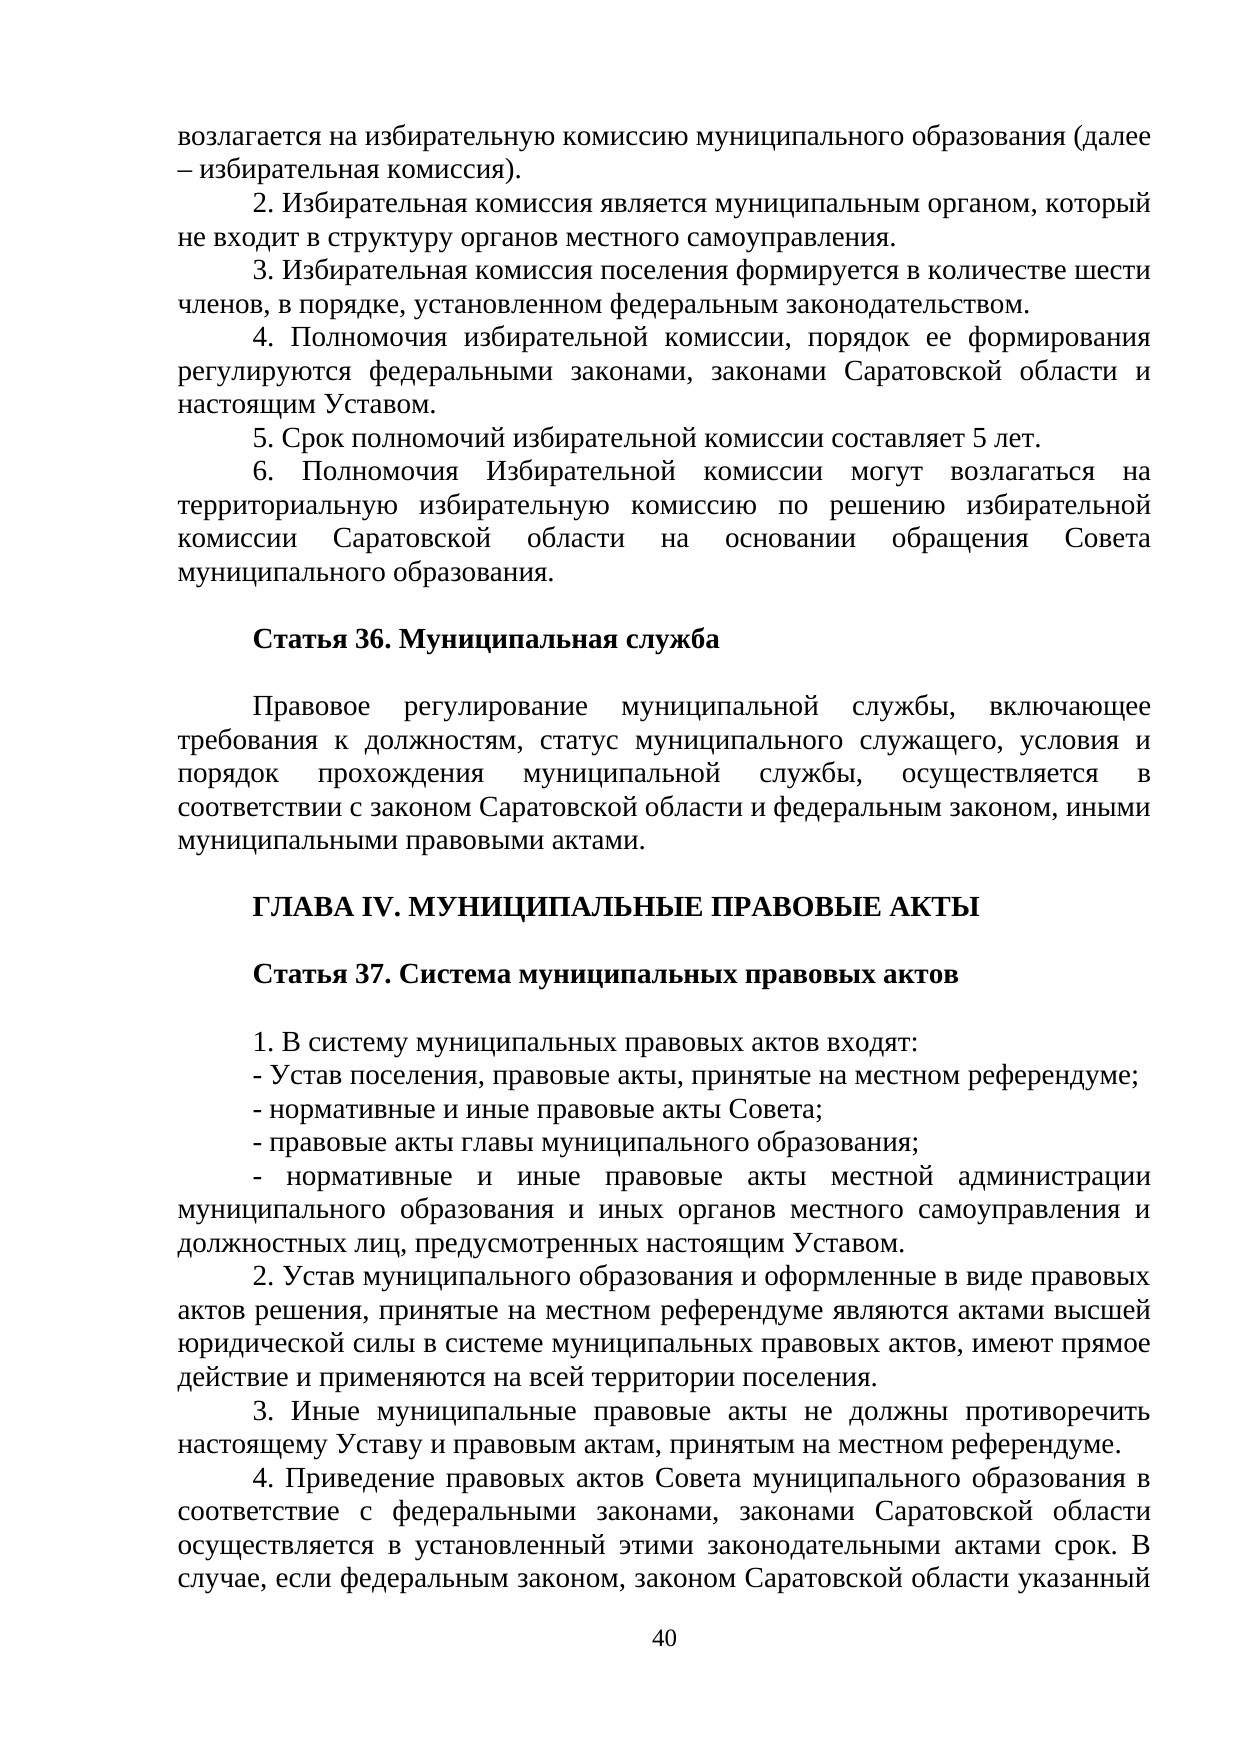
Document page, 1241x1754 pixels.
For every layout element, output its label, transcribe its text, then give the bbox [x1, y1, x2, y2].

text Правовое регулирование муниципальной службы, включающее требования к должностям, статус муниципального служащего, условия и порядок прохождения муниципальной службы, осуществляется в соответствии с законом Саратовской области и федеральным законом, иными муниципальными правовыми актами. [177, 688, 1152, 856]
text 3. Иные муниципальные правовые акты не должны противоречить настоящему Уставу и правовым актам, принятым на местном референдуме. [177, 1393, 1152, 1460]
text 2. Устав муниципального образования и оформленные в виде правовых актов решения, принятые на местном референдуме являются актами высшей юридической силы в системе муниципальных правовых актов, имеют прямое действие и применяются на всей территории поселения. [177, 1258, 1152, 1393]
text 4. Полномочия избирательной комиссии, порядок ее формирования регулируются федеральными законами, законами Саратовской области и настоящим Уставом. [177, 319, 1152, 420]
text 1. В систему муниципальных правовых актов входят: [177, 1024, 1152, 1057]
text Статья 37. Система муниципальных правовых актов [177, 957, 1152, 990]
text Статья 36. Муниципальная служба [177, 621, 1152, 655]
text - нормативные и иные правовые акты местной администрации муниципального образования и иных органов местного самоуправления и должностных лиц, предусмотренных настоящим Уставом. [177, 1158, 1152, 1258]
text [177, 118, 1152, 185]
text - Устав поселения, правовые акты, принятые на местном референдуме; [177, 1057, 1152, 1091]
text 2. Избирательная комиссия является муниципальным органом, который не входит в структуру органов местного самоуправления. [177, 185, 1152, 252]
text 6. Полномочия Избирательной комиссии могут возлагаться на территориальную избирательную комиссию по решению избирательной комиссии Саратовской области на основании обращения Совета муниципального образования. [177, 453, 1152, 588]
text ГЛАВА IV. МУНИЦИПАЛЬНЫЕ ПРАВОВЫЕ АКТЫ [177, 889, 1152, 923]
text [177, 1460, 1152, 1594]
text 3. Избирательная комиссия поселения формируется в количестве шести членов, в порядке, установленном федеральным законодательством. [177, 252, 1152, 319]
text 5. Срок полномочий избирательной комиссии составляет 5 лет. [177, 420, 1152, 453]
text - нормативные и иные правовые акты Совета; [177, 1091, 1152, 1124]
text - правовые акты главы муниципального образования; [177, 1124, 1152, 1158]
